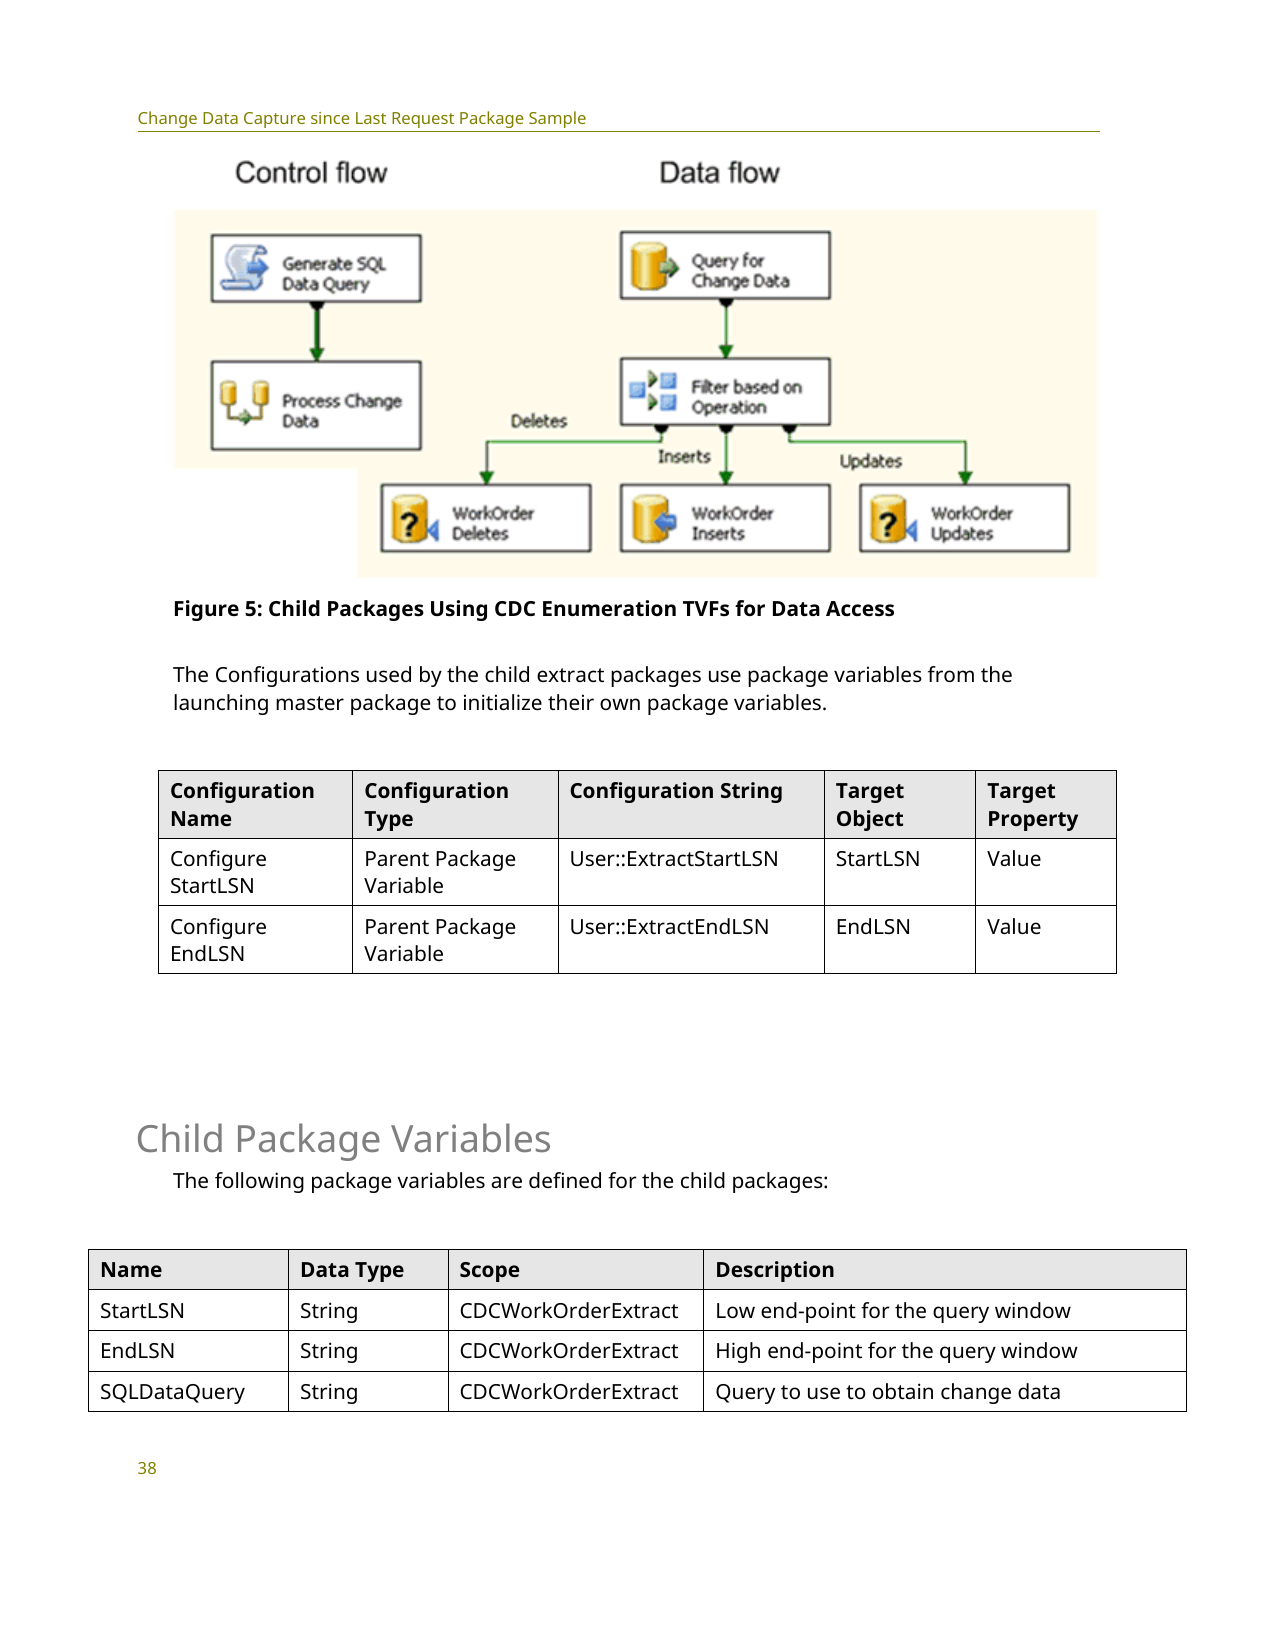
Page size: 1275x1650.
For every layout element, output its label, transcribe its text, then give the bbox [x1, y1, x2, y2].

table_header Target Object [825, 771, 975, 838]
table_header Configuration Type [353, 771, 558, 838]
text The following package variables are defined for the child packages: [173, 1167, 1102, 1194]
subtitle Child Package Variables [135, 1119, 1102, 1161]
table_cell User::ExtractStartLSN [559, 839, 824, 905]
table_cell StartLSN [89, 1290, 288, 1330]
table_cell EndLSN [89, 1331, 288, 1371]
table_cell Value [976, 839, 1116, 905]
table_cell CDCWorkOrderExtract [449, 1331, 703, 1371]
table_cell Low end-point for the query window [704, 1290, 1186, 1330]
table_header Description [704, 1250, 1186, 1289]
table_header Scope [449, 1250, 703, 1289]
table_header Data Type [289, 1250, 448, 1289]
table_cell Parent Package Variable [353, 839, 558, 905]
table_cell High end-point for the query window [704, 1331, 1186, 1371]
table_cell Value [976, 906, 1116, 973]
table_cell Parent Package Variable [353, 906, 558, 973]
table_cell String [289, 1372, 448, 1411]
table_header Configuration Name [159, 771, 352, 838]
table_header Target Property [976, 771, 1116, 838]
text Figure 5: Child Packages Using CDC Enumeration TVFs for Data Access [173, 594, 1102, 622]
table_cell Configure EndLSN [159, 906, 352, 973]
table_cell User::ExtractEndLSN [559, 906, 824, 973]
text The Configurations used by the child extract packages use package variables from the launching master package to initialize their own package variables. [173, 661, 1102, 715]
table_header Configuration String [559, 771, 824, 838]
table_cell CDCWorkOrderExtract [449, 1372, 703, 1411]
table_cell Query to use to obtain change data [704, 1372, 1186, 1411]
table_cell SQLDataQuery [89, 1372, 288, 1411]
picture [172, 153, 1103, 582]
table_cell String [289, 1331, 448, 1371]
table_cell Configure StartLSN [159, 839, 352, 905]
table_cell EndLSN [825, 906, 975, 973]
table_header Name [89, 1250, 288, 1289]
table_cell CDCWorkOrderExtract [449, 1290, 703, 1330]
table_cell String [289, 1290, 448, 1330]
table_cell StartLSN [825, 839, 975, 905]
